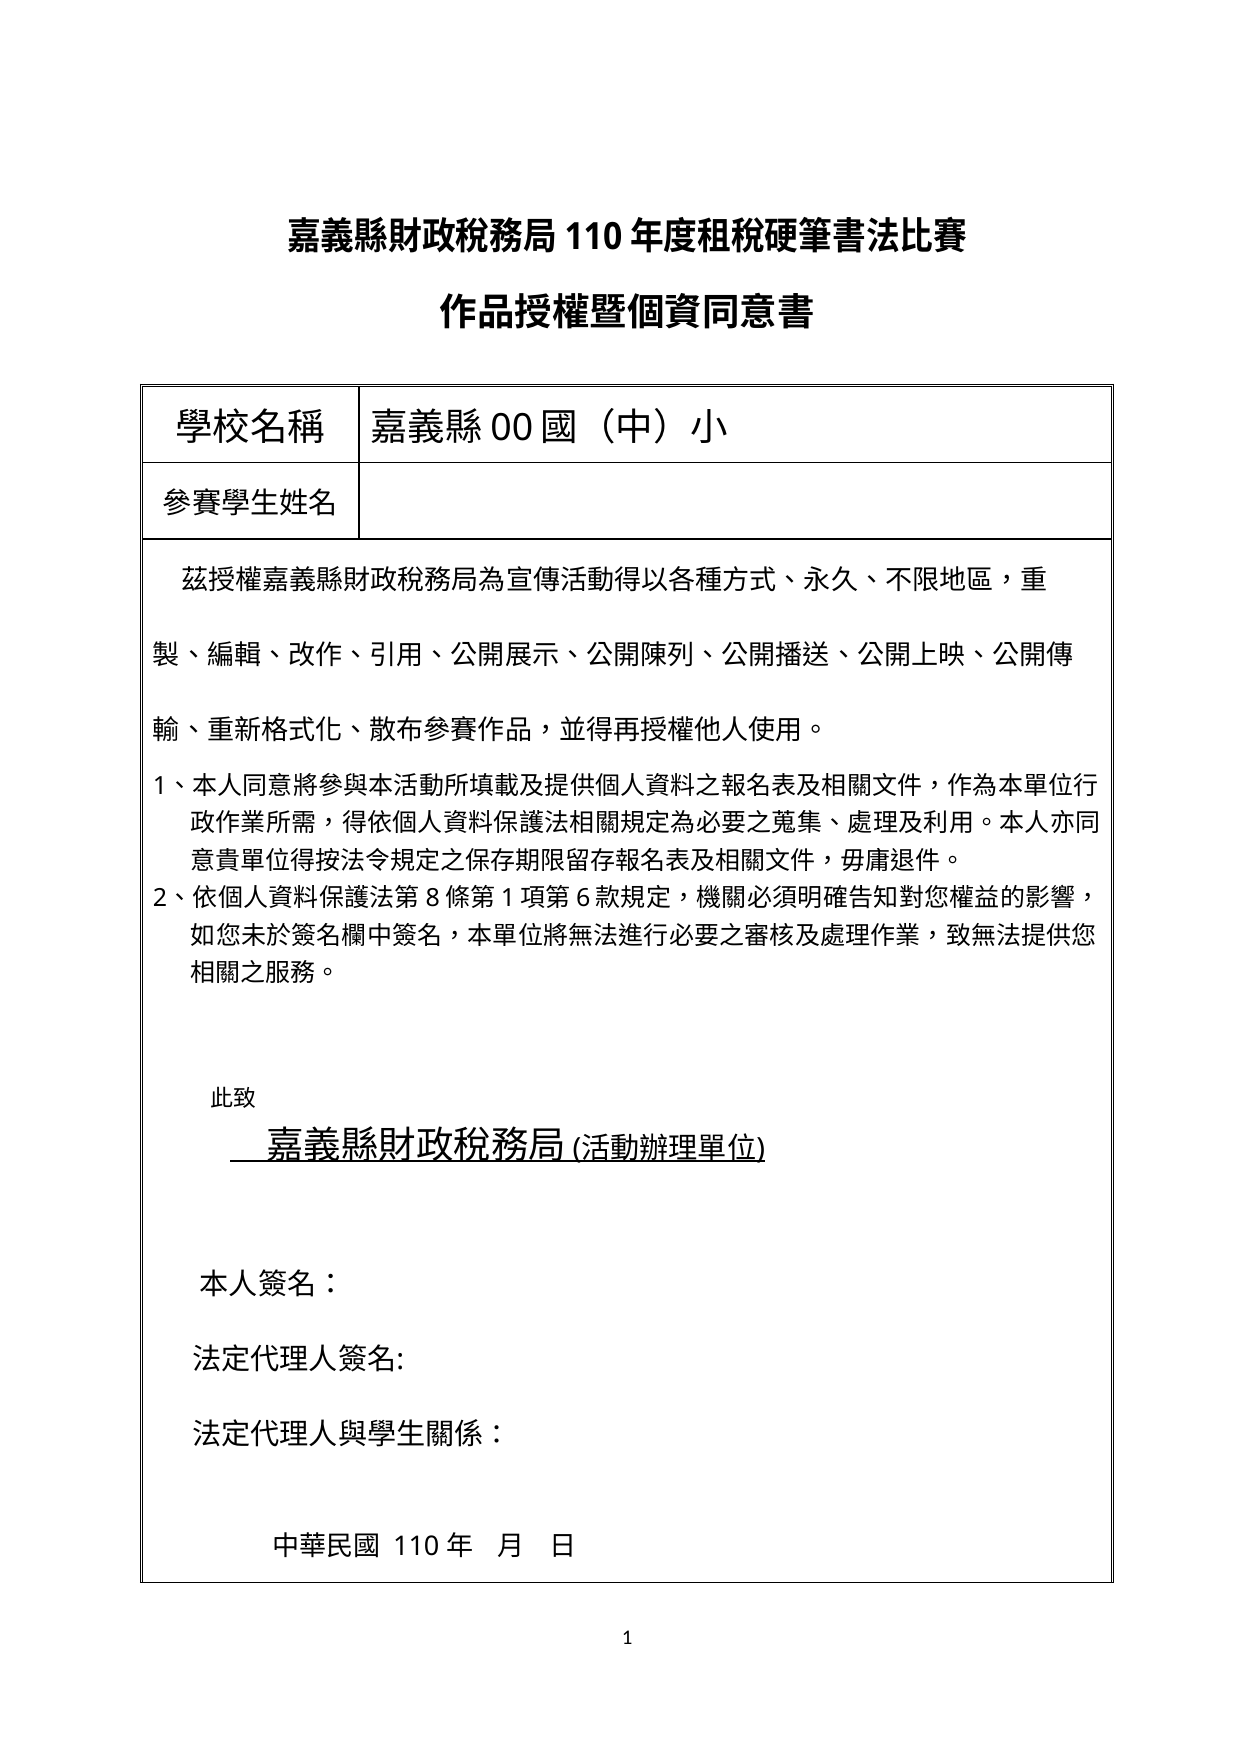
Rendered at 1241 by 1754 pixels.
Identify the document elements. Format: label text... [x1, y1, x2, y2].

text 嘉義縣財政稅務局110年度租稅硬筆書法比賽 [89, 196, 1165, 271]
table_header 嘉義縣00國（中）小 [360, 387, 1111, 462]
table_cell 茲授權嘉義縣財政稅務局為宣傳活動得以各種方式、永久、不限地區，重製、編輯、改作、引用、公開展示、公開陳列、公開播送、公開上映、公開傳輸、重新格式化、散布參賽作品，並得再授權他人使用。 1、本人同意將參與本活動所填載及提供個人資料之報名表及相關文件，作為本單位行政作業所需，得依個人資料保護法相關規定為必要之蒐集、處理及利用。本人亦同意貴單位得按法令規定之保存期限留存報名表及相關文件，毋庸退件。 2、依個人資料保護法第8條第1項第6款規定，機關必須明確告知對您權益的影響，如您未於簽名欄中簽名，本單位將無法進行必要之審核及處理作業，致無法提供您相關之服務。 此致 嘉義縣財政稅務局 (活動辦理單位) 本人簽名： 法定代理人簽名: 法定代理人與學生關係： 中華民國 110 年 月 日 [143, 540, 1111, 1581]
table_header 學校名稱 [143, 387, 358, 462]
table_cell [360, 463, 1111, 538]
table_cell 參賽學生姓名 [143, 463, 358, 538]
text 作品授權暨個資同意書 [89, 271, 1165, 346]
